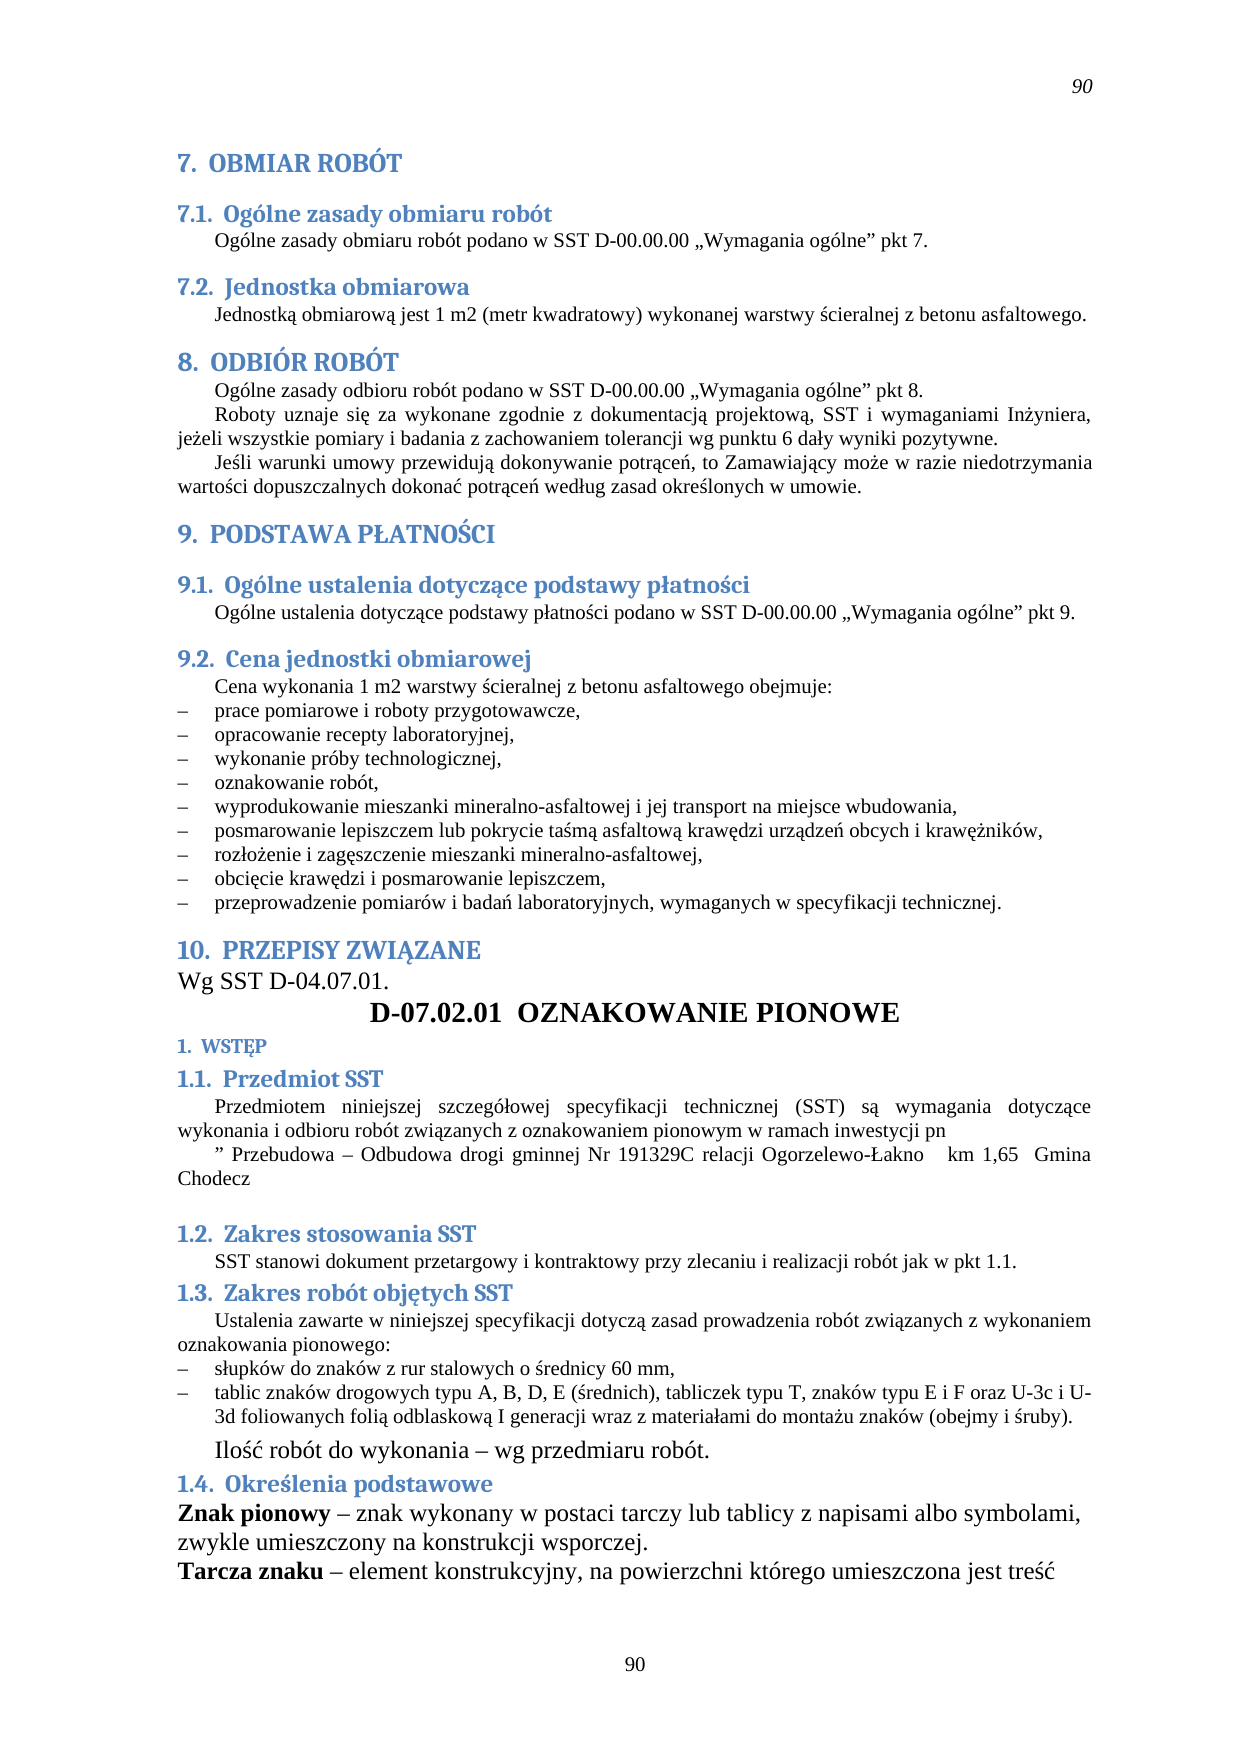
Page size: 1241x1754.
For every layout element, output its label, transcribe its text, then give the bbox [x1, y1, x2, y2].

subtitle 10. PRZEPISY ZWIĄZANE [177, 935, 1092, 966]
subtitle 1.4. Określenia podstawowe [177, 1470, 1092, 1498]
text ” Przebudowa – Odbudowa drogi gminnej Nr 191329C relacji Ogorzelewo-Łakno km 1,65 Gmina Chodecz [177, 1142, 1092, 1190]
subtitle 7.1. Ogólne zasady obmiaru robót [177, 200, 1092, 228]
list wykonanie próby technologicznej, [177, 746, 1092, 770]
list rozłożenie i zagęszczenie mieszanki mineralno-asfaltowej, [177, 842, 1092, 866]
subtitle 9. PODSTAWA PŁATNOŚCI [177, 519, 1092, 550]
subtitle 1.1. Przedmiot SST [177, 1065, 1092, 1094]
text Wg SST D-04.07.01. [177, 966, 1092, 995]
subtitle 7. OBMIAR ROBÓT [177, 148, 1092, 179]
text Znak pionowy – znak wykonany w postaci tarczy lub tablicy z napisami albo symbolami, zwykle umieszczony na konstrukcji wsporczej. [177, 1498, 1092, 1556]
text Cena wykonania 1 m2 warstwy ścieralnej z betonu asfaltowego obejmuje: [177, 674, 1092, 698]
text Ilość robót do wykonania – wg przedmiaru robót. [177, 1435, 1092, 1463]
text Ogólne zasady obmiaru robót podano w SST D-00.00.00 „Wymagania ogólne” pkt 7. [177, 228, 1092, 252]
text SST stanowi dokument przetargowy i kontraktowy przy zlecaniu i realizacji robót jak w pkt 1.1. [177, 1249, 1092, 1273]
text Przedmiotem niniejszej szczegółowej specyfikacji technicznej (SST) są wymagania dotyczące wykonania i odbioru robót związanych z oznakowaniem pionowym w ramach inwestycji pn [177, 1094, 1092, 1142]
subtitle D-07.02.01 OZNAKOWANIE PIONOWE [177, 995, 1092, 1028]
list przeprowadzenie pomiarów i badań laboratoryjnych, wymaganych w specyfikacji technicznej. [177, 890, 1092, 914]
list słupków do znaków z rur stalowych o średnicy 60 mm, [177, 1356, 1092, 1380]
list prace pomiarowe i roboty przygotowawcze, [177, 698, 1092, 722]
list obcięcie krawędzi i posmarowanie lepiszczem, [177, 866, 1092, 890]
text Jeśli warunki umowy przewidują dokonywanie potrąceń, to Zamawiający może w razie niedotrzymania wartości dopuszczalnych dokonać potrąceń według zasad określonych w umowie. [177, 450, 1092, 498]
text Ogólne zasady odbioru robót podano w SST D-00.00.00 „Wymagania ogólne” pkt 8. [177, 378, 1092, 402]
text Jednostką obmiarową jest 1 m2 (metr kwadratowy) wykonanej warstwy ścieralnej z betonu asfaltowego. [177, 302, 1092, 326]
list opracowanie recepty laboratoryjnej, [177, 722, 1092, 746]
list tablic znaków drogowych typu A, B, D, E (średnich), tabliczek typu T, znaków typu E i F oraz U-3c i U-3d foliowanych folią odblaskową I generacji wraz z materiałami do montażu znaków (obejmy i śruby). [177, 1380, 1092, 1428]
text Ogólne ustalenia dotyczące podstawy płatności podano w SST D-00.00.00 „Wymagania ogólne” pkt 9. [177, 600, 1092, 624]
subtitle 1.3. Zakres robót objętych SST [177, 1279, 1092, 1308]
subtitle 7.2. Jednostka obmiarowa [177, 273, 1092, 302]
subtitle 9.1. Ogólne ustalenia dotyczące podstawy płatności [177, 571, 1092, 600]
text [177, 1556, 1092, 1585]
subtitle 8. ODBIÓR ROBÓT [177, 347, 1092, 378]
text Ustalenia zawarte w niniejszej specyfikacji dotyczą zasad prowadzenia robót związanych z wykonaniem oznakowania pionowego: [177, 1308, 1092, 1356]
list oznakowanie robót, [177, 770, 1092, 794]
subtitle 1. WSTĘP [177, 1035, 1092, 1059]
text Roboty uznaje się za wykonane zgodnie z dokumentacją projektową, SST i wymaganiami Inżyniera, jeżeli wszystkie pomiary i badania z zachowaniem tolerancji wg punktu 6 dały wyniki pozytywne. [177, 402, 1092, 450]
subtitle 9.2. Cena jednostki obmiarowej [177, 645, 1092, 674]
list posmarowanie lepiszczem lub pokrycie taśmą asfaltową krawędzi urządzeń obcych i krawężników, [177, 818, 1092, 842]
list wyprodukowanie mieszanki mineralno-asfaltowej i jej transport na miejsce wbudowania, [177, 794, 1092, 818]
subtitle 1.2. Zakres stosowania SST [177, 1220, 1092, 1249]
